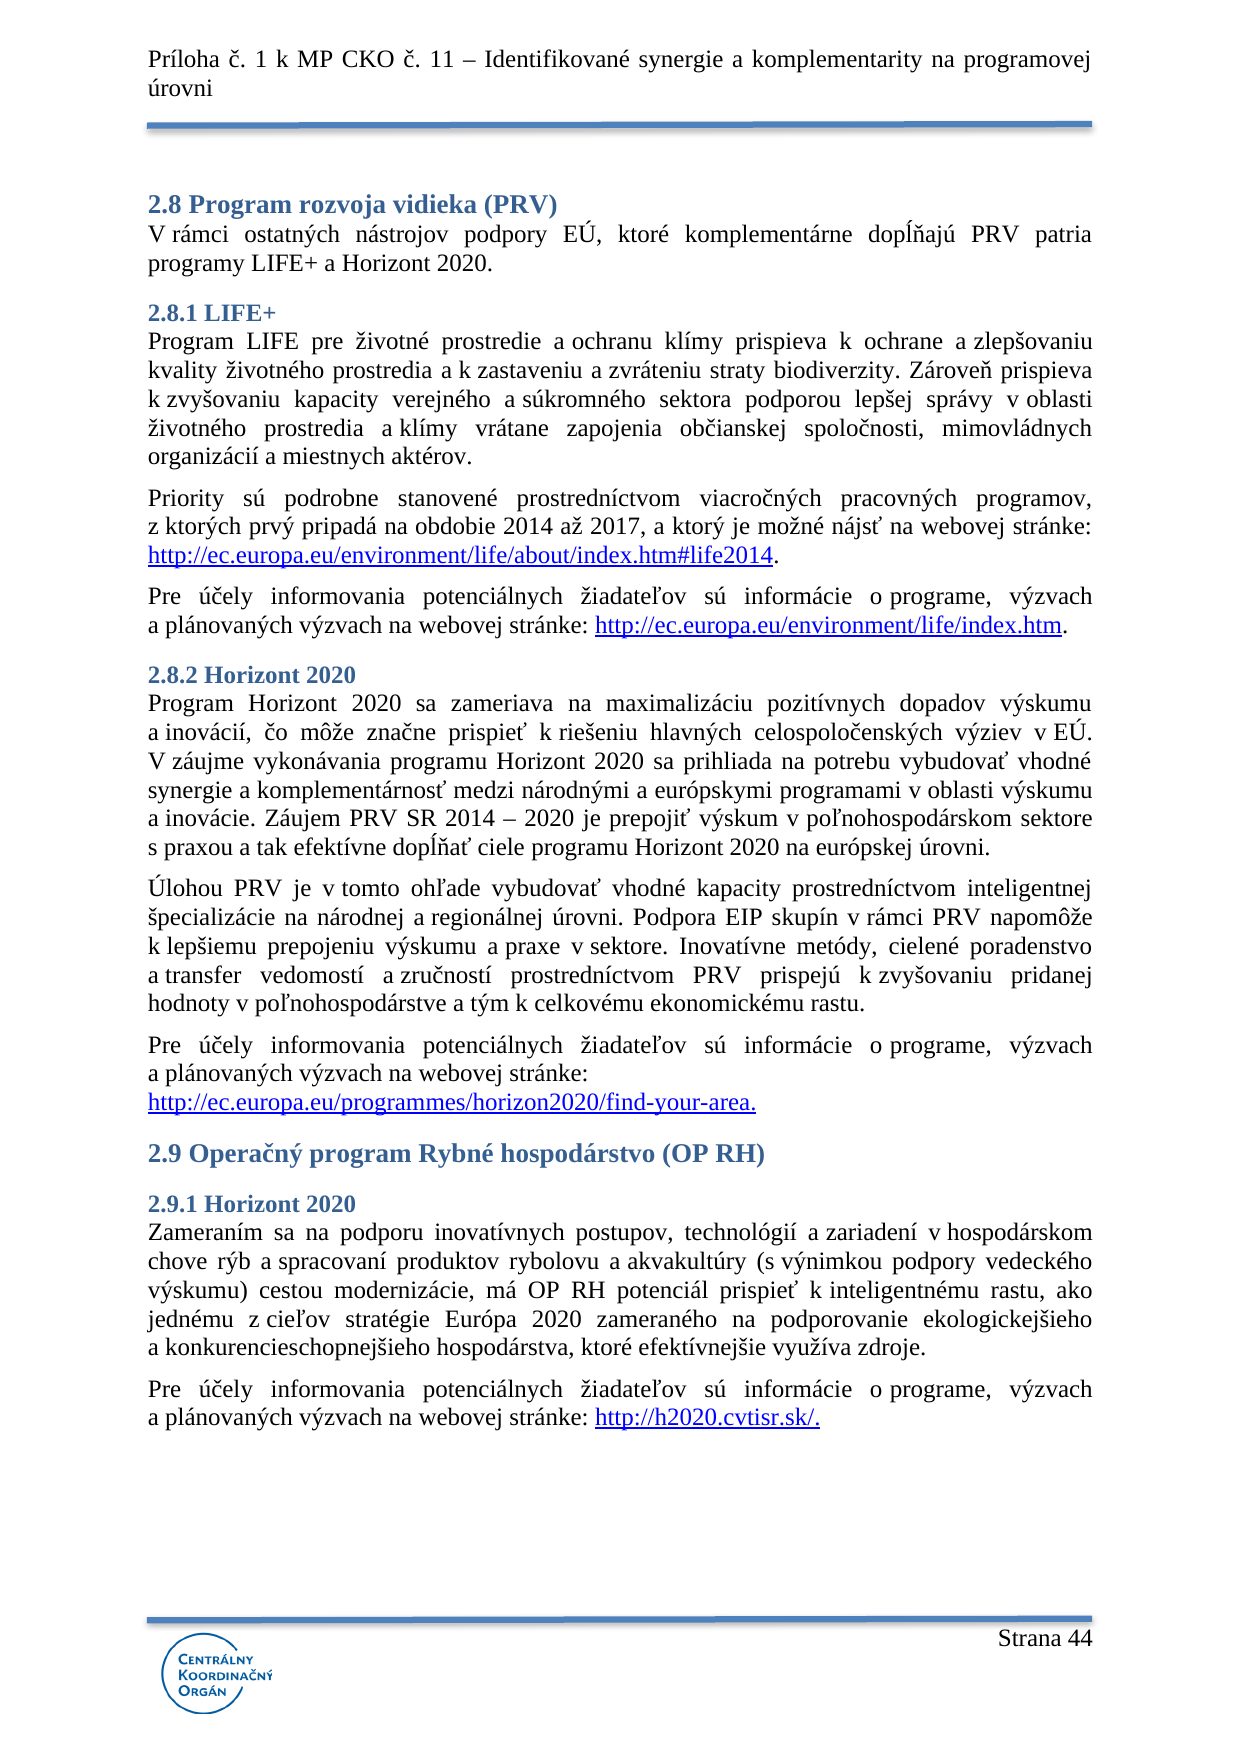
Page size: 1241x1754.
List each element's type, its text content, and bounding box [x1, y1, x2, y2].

text Program LIFE pre životné prostredie a ochranu klímy prispieva k ochrane a zlepšovaniu kvality životného prostredia a k zastaveniu a zvráteniu straty biodiverzity. Zároveň prispieva k zvyšovaniu kapacity verejného a súkromného sektora podporou lepšej správy v oblasti životného prostredia a klímy vrátane zapojenia občianskej spoločnosti, mimovládnych organizácií a miestnych aktérov. [148, 326, 1093, 470]
text Pre účely informovania potenciálnych žiadateľov sú informácie o programe, výzvach a plánovaných výzvach na webovej stránke: http://h2020.cvtisr.sk/. [148, 1374, 1093, 1431]
text 2.9.1 Horizont 2020 [148, 1189, 1093, 1217]
picture [159, 1631, 272, 1713]
text 2.8 Program rozvoja vidieka (PRV) [148, 188, 1093, 219]
text V rámci ostatných nástrojov podpory EÚ, ktoré komplementárne dopĺňajú PRV patria programy LIFE+ a Horizont 2020. [148, 219, 1093, 277]
text Pre účely informovania potenciálnych žiadateľov sú informácie o programe, výzvach a plánovaných výzvach na webovej stránke: [148, 1030, 1093, 1087]
text http://ec.europa.eu/programmes/horizon2020/find-your-area. [148, 1087, 1093, 1116]
text Program Horizont 2020 sa zameriava na maximalizáciu pozitívnych dopadov výskumu a inovácií, čo môže značne prispieť k riešeniu hlavných celospoločenských výziev v EÚ. V záujme vykonávania programu Horizont 2020 sa prihliada na potrebu vybudovať vhodné synergie a komplementárnosť medzi národnými a európskymi programami v oblasti výskumu a inovácie. Záujem PRV SR 2014 – 2020 je prepojiť výskum v poľnohospodárskom sektore s praxou a tak efektívne dopĺňať ciele programu Horizont 2020 na európskej úrovni. [148, 688, 1093, 861]
text Pre účely informovania potenciálnych žiadateľov sú informácie o programe, výzvach a plánovaných výzvach na webovej stránke: http://ec.europa.eu/environment/life/index.htm. [148, 581, 1093, 639]
text Priority sú podrobne stanovené prostredníctvom viacročných pracovných programov, z ktorých prvý pripadá na obdobie 2014 až 2017, a ktorý je možné nájsť na webovej stránke: http://ec.europa.eu/environment/life/about/index.htm#life2014. [148, 483, 1093, 569]
text 2.9 Operačný program Rybné hospodárstvo (OP RH) [148, 1137, 1093, 1168]
text Zameraním sa na podporu inovatívnych postupov, technológií a zariadení v hospodárskom chove rýb a spracovaní produktov rybolovu a akvakultúry (s výnimkou podpory vedeckého výskumu) cestou modernizácie, má OP RH potenciál prispieť k inteligentnému rastu, ako jednému z cieľov stratégie Európa 2020 zameraného na podporovanie ekologickejšieho a konkurencieschopnejšieho hospodárstva, ktoré efektívnejšie využíva zdroje. [148, 1217, 1093, 1361]
text 2.8.1 LIFE+ [148, 298, 1093, 326]
text Úlohou PRV je v tomto ohľade vybudovať vhodné kapacity prostredníctvom inteligentnej špecializácie na národnej a regionálnej úrovni. Podpora EIP skupín v rámci PRV napomôže k lepšiemu prepojeniu výskumu a praxe v sektore. Inovatívne metódy, cielené poradenstvo a transfer vedomostí a zručností prostredníctvom PRV prispejú k zvyšovaniu pridanej hodnoty v poľnohospodárstve a tým k celkovému ekonomickému rastu. [148, 873, 1093, 1017]
text 2.8.2 Horizont 2020 [148, 660, 1093, 688]
